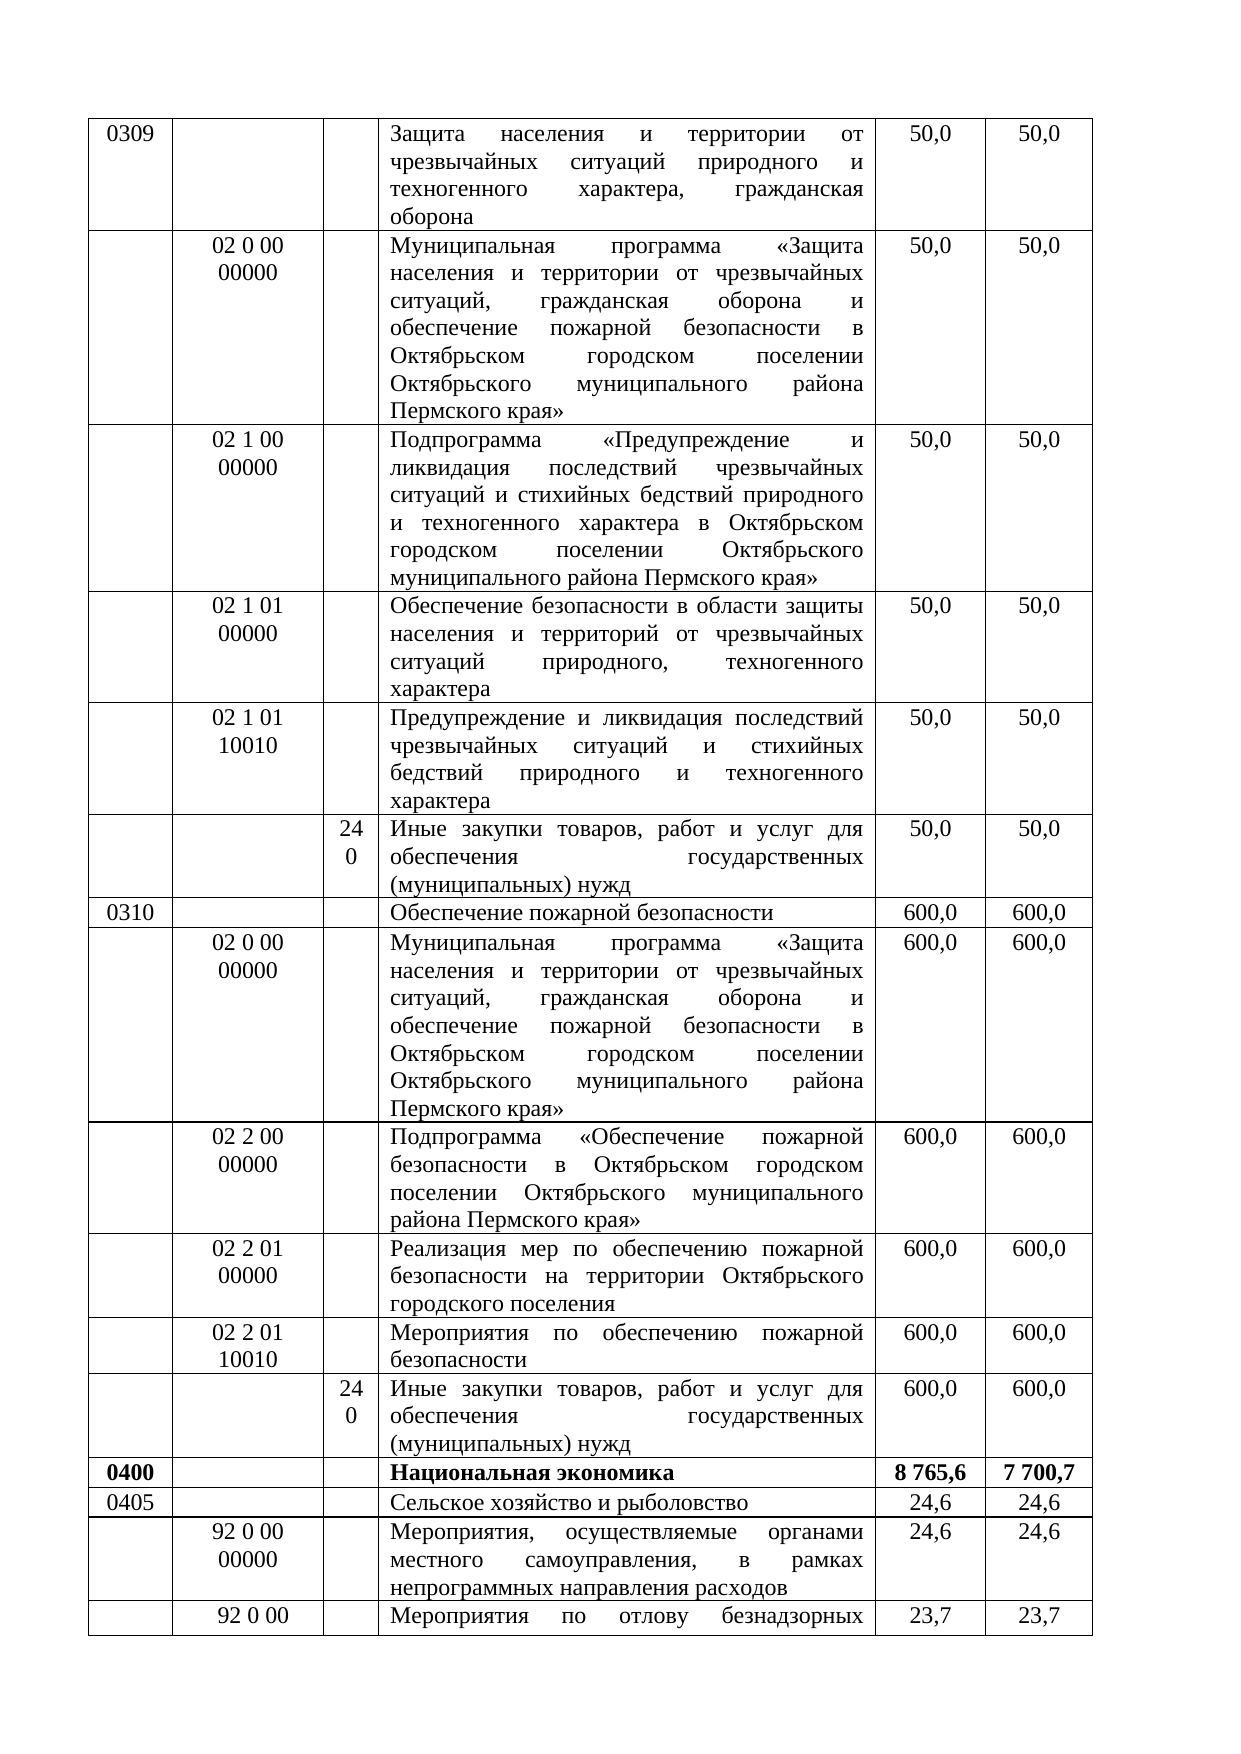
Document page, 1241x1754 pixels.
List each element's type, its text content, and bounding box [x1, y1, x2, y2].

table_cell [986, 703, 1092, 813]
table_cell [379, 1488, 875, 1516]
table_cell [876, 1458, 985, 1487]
table_cell 50,0 [876, 119, 985, 229]
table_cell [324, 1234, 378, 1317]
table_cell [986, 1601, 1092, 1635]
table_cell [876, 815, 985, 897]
table_cell [173, 119, 323, 229]
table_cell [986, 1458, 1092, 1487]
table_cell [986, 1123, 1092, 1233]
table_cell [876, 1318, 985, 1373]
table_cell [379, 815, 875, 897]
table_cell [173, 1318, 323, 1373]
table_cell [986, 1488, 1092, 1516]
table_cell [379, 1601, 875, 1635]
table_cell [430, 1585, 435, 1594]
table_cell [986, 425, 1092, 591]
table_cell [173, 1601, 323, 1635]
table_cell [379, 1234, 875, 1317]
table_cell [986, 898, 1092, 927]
table_cell Муниципальная программа «Защита населения и территории от чрезвычайных ситуаций, гражданская оборона и обеспечение пожарной безопасности в Октябрьском городском поселении Октябрьского муниципального района Пермского края» [379, 231, 875, 424]
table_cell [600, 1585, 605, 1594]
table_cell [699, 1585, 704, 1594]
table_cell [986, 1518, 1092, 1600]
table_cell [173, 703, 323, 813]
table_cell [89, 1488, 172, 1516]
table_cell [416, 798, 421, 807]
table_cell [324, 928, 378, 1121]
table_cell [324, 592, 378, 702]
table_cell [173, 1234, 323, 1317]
table_cell 02 0 00 00000 [173, 231, 323, 424]
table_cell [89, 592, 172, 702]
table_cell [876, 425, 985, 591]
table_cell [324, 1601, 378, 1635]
table_cell 50,0 [986, 119, 1092, 229]
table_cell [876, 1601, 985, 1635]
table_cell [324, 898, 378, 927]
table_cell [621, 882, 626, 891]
table_cell [324, 119, 378, 229]
table_cell 0309 [89, 119, 172, 229]
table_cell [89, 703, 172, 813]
table_cell [89, 425, 172, 591]
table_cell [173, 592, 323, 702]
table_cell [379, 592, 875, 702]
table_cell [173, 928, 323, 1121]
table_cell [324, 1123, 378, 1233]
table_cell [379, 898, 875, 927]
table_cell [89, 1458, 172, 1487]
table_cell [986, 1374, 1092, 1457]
table_cell [324, 231, 378, 424]
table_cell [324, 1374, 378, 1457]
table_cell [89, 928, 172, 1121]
table_cell 50,0 [876, 231, 985, 424]
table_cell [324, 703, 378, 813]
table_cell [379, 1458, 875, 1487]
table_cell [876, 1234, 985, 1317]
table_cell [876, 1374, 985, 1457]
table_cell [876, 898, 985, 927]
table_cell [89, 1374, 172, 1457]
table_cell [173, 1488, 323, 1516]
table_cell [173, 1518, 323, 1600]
table_cell [89, 231, 172, 424]
table_cell [324, 425, 378, 591]
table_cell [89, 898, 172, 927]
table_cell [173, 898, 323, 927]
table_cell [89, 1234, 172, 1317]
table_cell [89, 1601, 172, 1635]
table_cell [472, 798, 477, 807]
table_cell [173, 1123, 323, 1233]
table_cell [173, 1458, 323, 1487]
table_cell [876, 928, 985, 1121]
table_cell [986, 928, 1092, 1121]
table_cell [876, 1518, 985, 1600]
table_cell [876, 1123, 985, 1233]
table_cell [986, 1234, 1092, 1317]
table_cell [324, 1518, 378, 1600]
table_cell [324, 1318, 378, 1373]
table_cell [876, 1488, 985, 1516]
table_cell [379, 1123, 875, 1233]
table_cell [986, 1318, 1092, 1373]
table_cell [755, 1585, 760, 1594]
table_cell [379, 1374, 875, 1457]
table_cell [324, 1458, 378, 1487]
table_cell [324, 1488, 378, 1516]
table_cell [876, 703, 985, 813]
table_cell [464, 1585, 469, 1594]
table_cell 50,0 [986, 231, 1092, 424]
table_cell Защита населения и территории от чрезвычайных ситуаций природного и техногенного характера, гражданская оборона [379, 119, 875, 229]
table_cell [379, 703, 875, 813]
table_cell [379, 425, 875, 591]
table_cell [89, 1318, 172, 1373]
table_cell 02 1 00 00000 [173, 425, 323, 591]
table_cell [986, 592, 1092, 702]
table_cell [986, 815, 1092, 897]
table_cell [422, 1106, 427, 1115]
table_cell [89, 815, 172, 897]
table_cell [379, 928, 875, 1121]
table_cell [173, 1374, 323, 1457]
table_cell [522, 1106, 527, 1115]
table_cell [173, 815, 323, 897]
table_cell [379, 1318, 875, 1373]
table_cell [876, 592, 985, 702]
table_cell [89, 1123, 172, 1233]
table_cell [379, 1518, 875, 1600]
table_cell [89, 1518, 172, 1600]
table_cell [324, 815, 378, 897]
